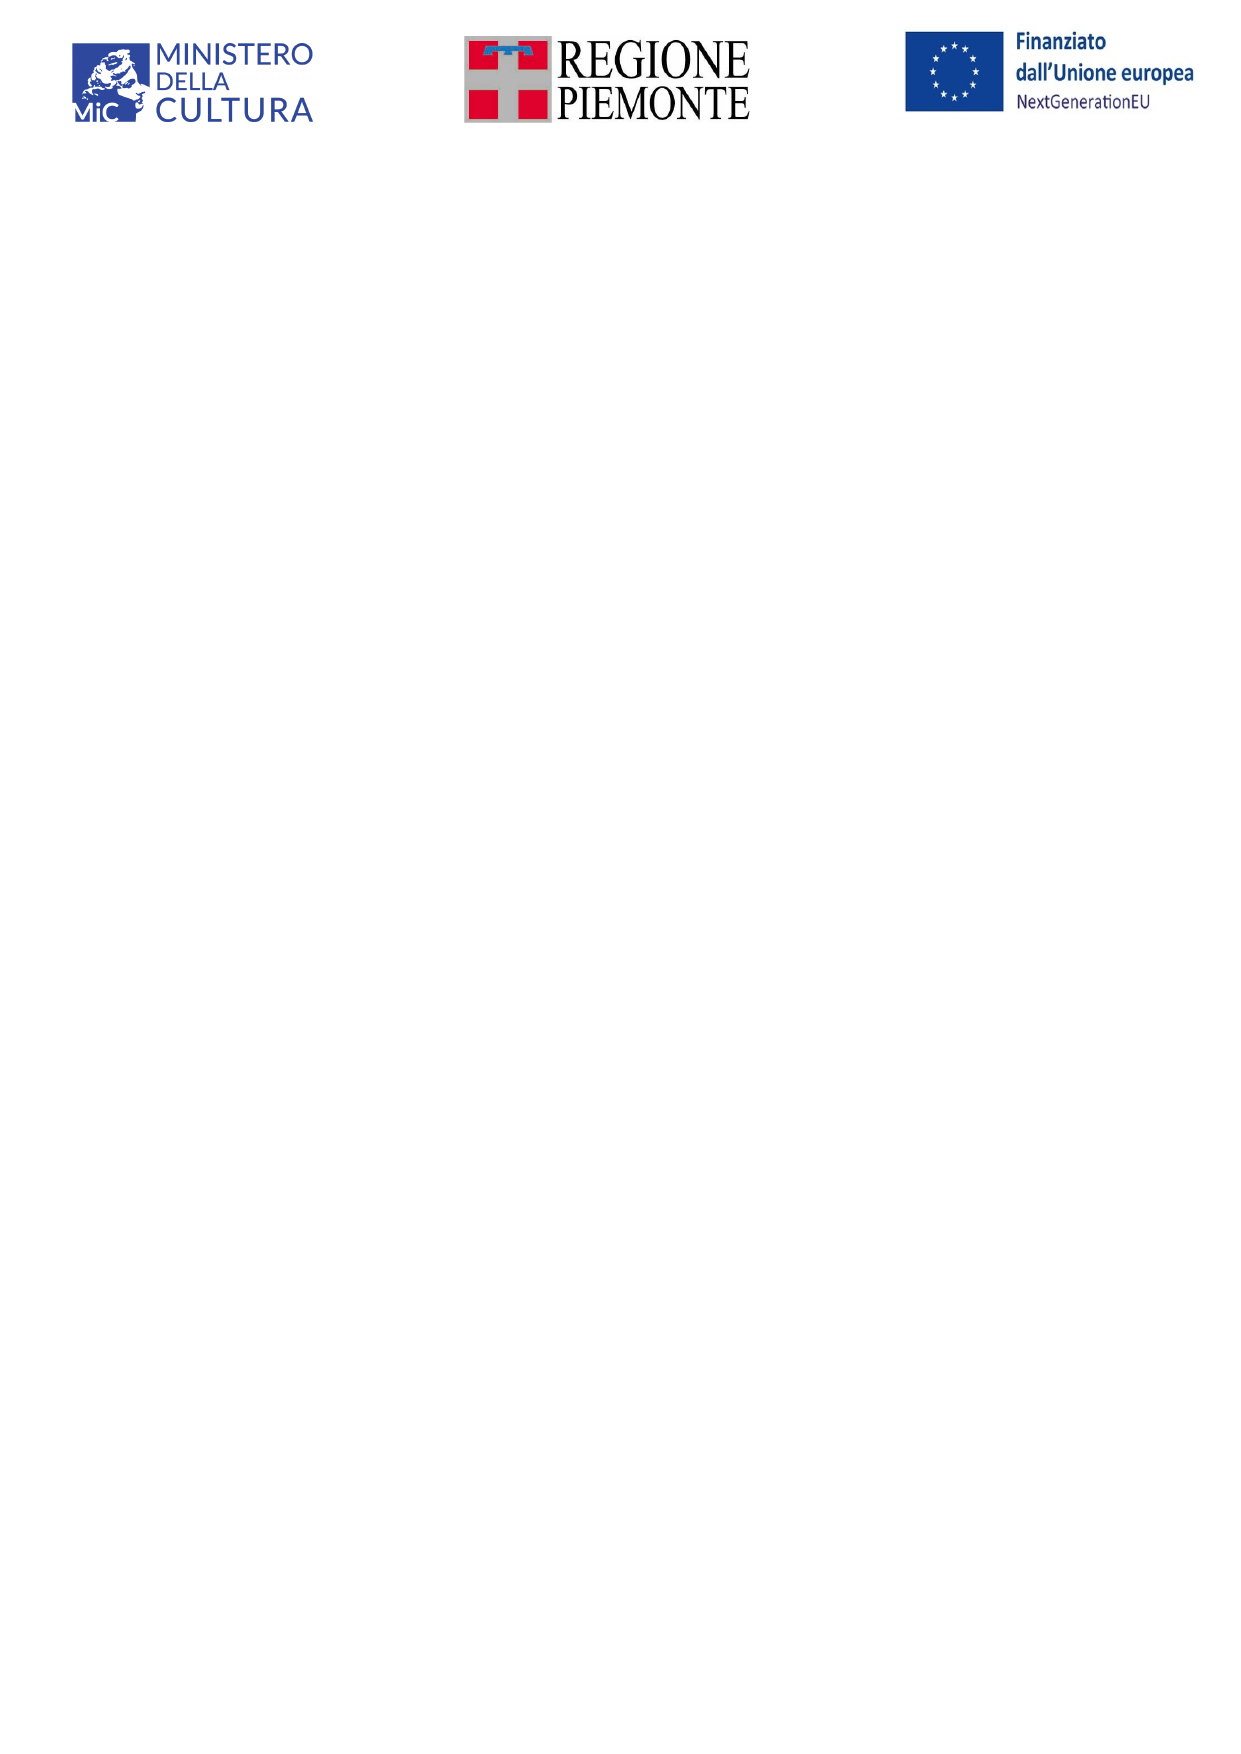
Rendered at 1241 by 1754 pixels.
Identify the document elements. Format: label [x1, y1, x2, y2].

picture [464, 36, 750, 123]
picture [72, 43, 313, 122]
picture [895, 23, 1210, 122]
